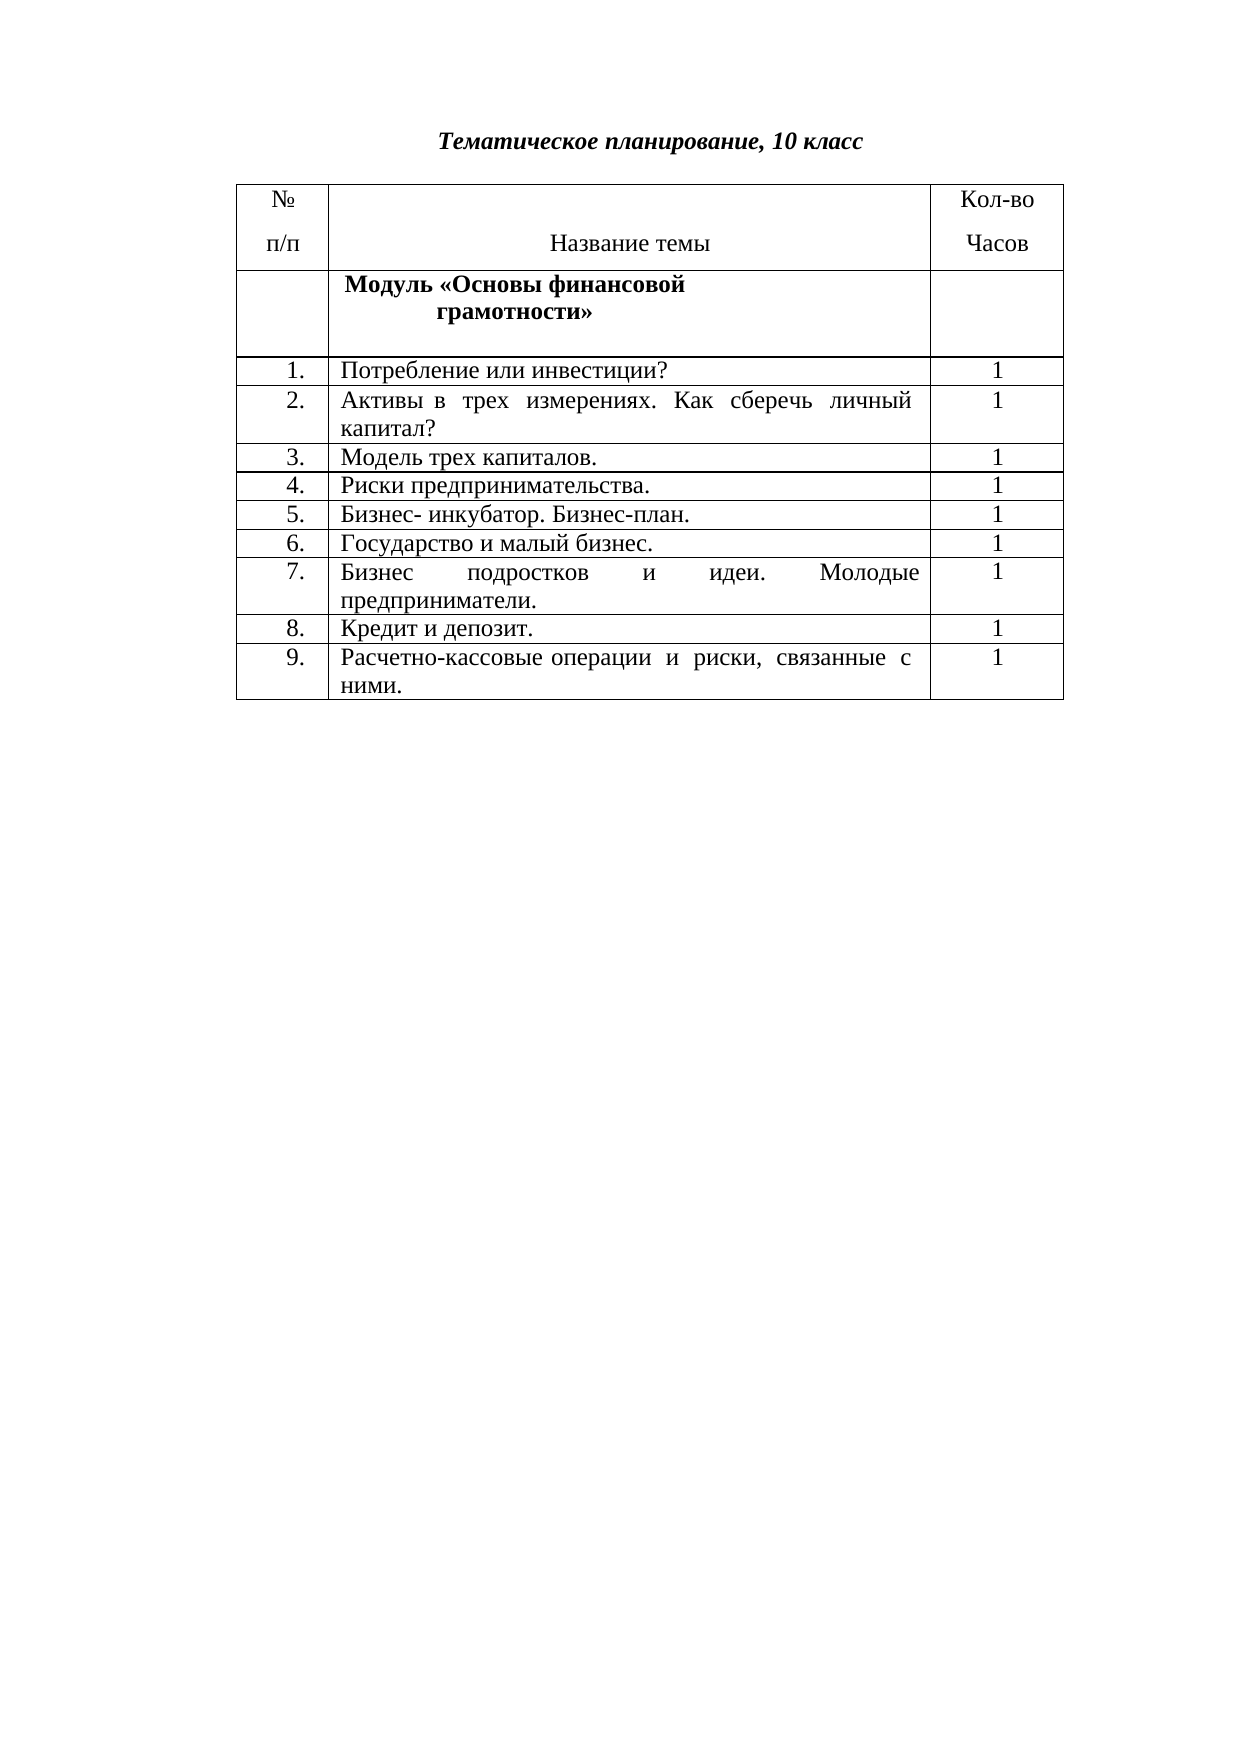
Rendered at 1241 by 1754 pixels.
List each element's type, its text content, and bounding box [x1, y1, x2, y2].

table_cell 2. [237, 386, 328, 443]
subtitle Тематическое планирование, 10 класс [106, 126, 1194, 155]
table_cell 1 [931, 473, 1063, 500]
table_cell 1 [931, 615, 1063, 643]
table_cell Кредит и депозит. [329, 615, 930, 643]
table_cell Активы в трех измерениях. Как сберечь личный капитал? [329, 386, 930, 443]
table_cell 1 [931, 530, 1063, 557]
table_cell 3. [237, 444, 328, 471]
table_cell Потребление или инвестиции? [329, 358, 930, 385]
table_cell 1 [931, 558, 1063, 614]
table_cell 4. [237, 473, 328, 500]
table_cell Государство и малый бизнес. [329, 530, 930, 557]
table_cell Модуль «Основы финансовой грамотности» [329, 271, 930, 356]
table_cell 1 [931, 444, 1063, 471]
table_cell 1 [931, 386, 1063, 443]
table_header Название темы [329, 185, 930, 270]
table_cell Расчетно-кассовые операции и риски, связанные с ними. [329, 644, 930, 699]
table_cell Бизнес- инкубатор. Бизнес-план. [329, 501, 930, 529]
table_cell 1 [931, 501, 1063, 529]
table_cell 1 [931, 358, 1063, 385]
table_cell 1 [931, 644, 1063, 699]
table_cell [931, 271, 1063, 356]
table_cell 8. [237, 615, 328, 643]
table_cell 6. [237, 530, 328, 557]
table_cell Модель трех капиталов. [329, 444, 930, 471]
table_header № п/п [237, 185, 328, 270]
table_header Кол-во Часов [931, 185, 1063, 270]
table_cell 1. [237, 358, 328, 385]
table_cell [237, 271, 328, 356]
table_cell Бизнес подростков и идеи. Молодые предприниматели. [329, 558, 930, 614]
table_cell Риски предпринимательства. [329, 473, 930, 500]
table_cell 7. [237, 558, 328, 614]
table_cell 9. [237, 644, 328, 699]
table_cell 5. [237, 501, 328, 529]
